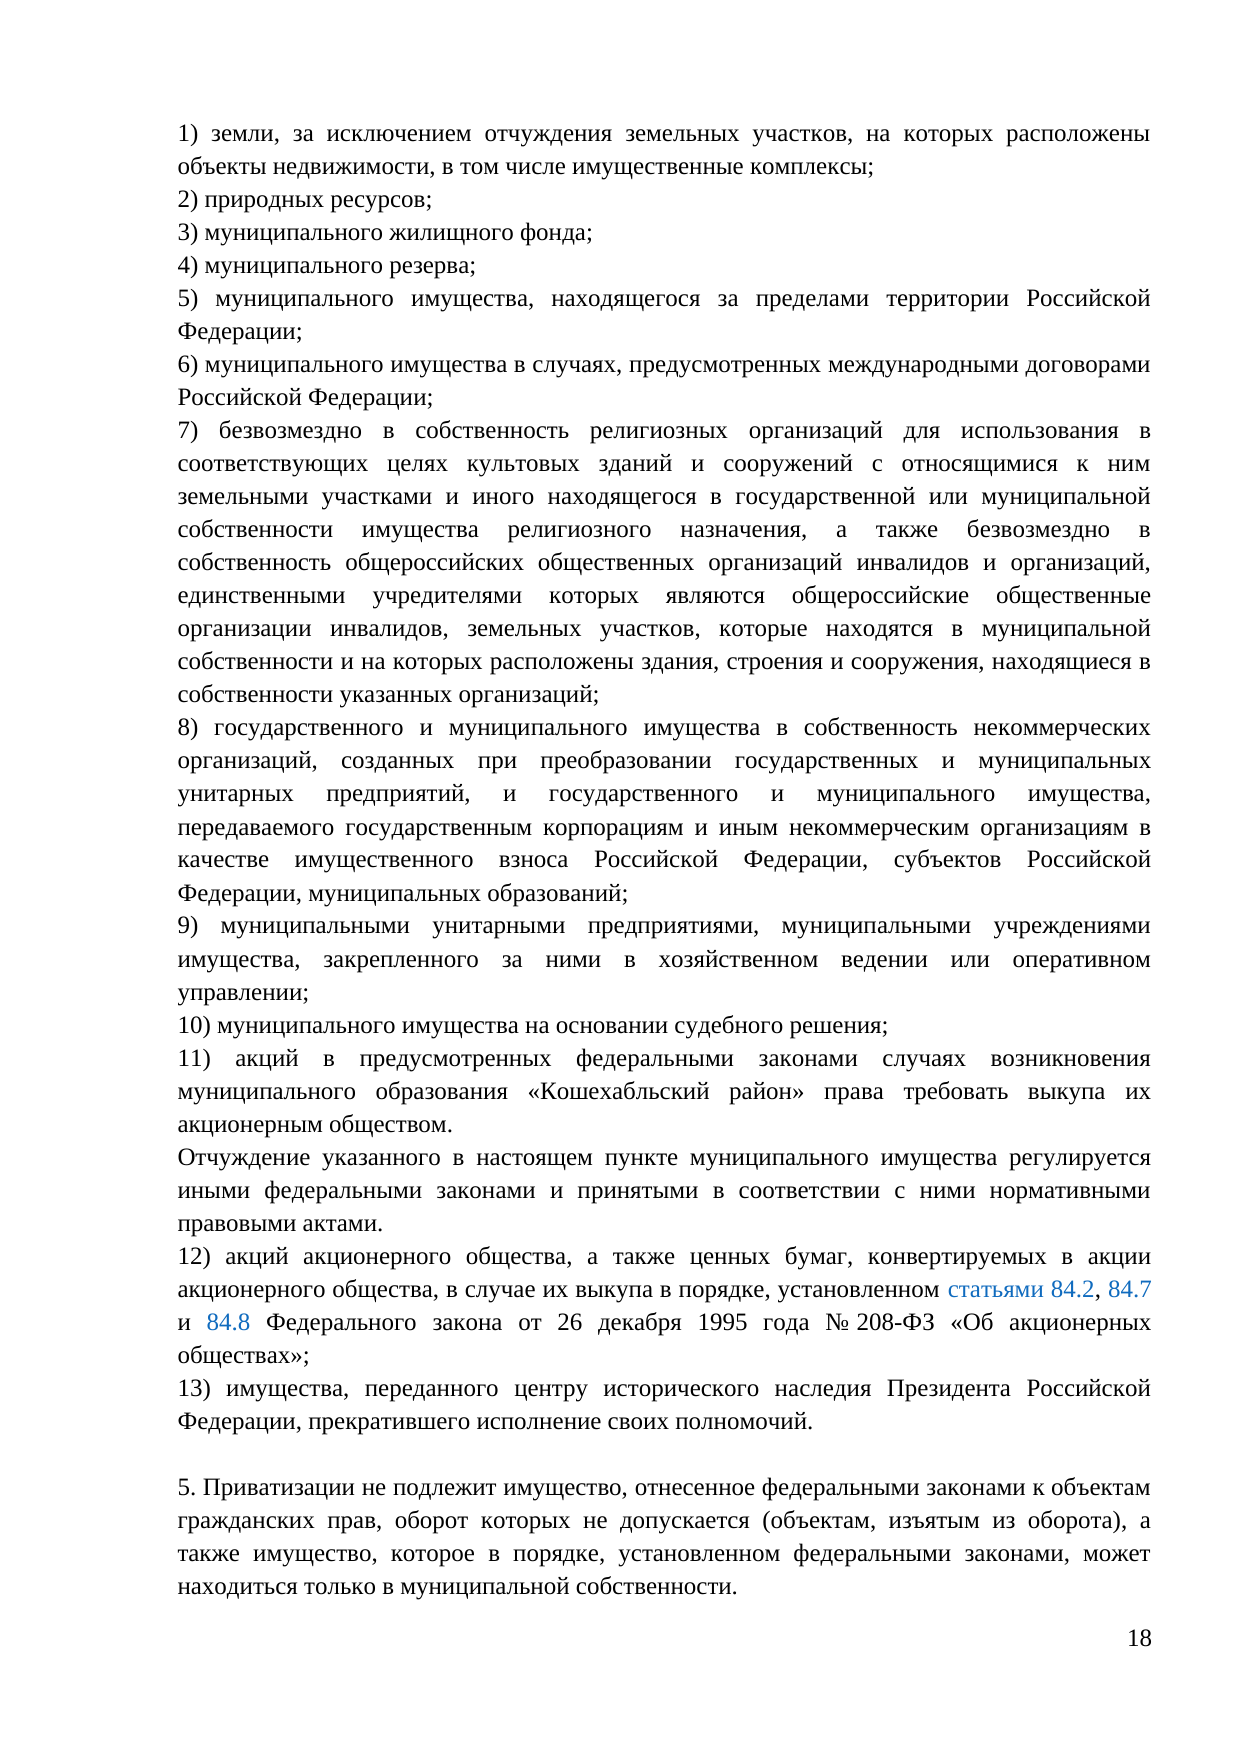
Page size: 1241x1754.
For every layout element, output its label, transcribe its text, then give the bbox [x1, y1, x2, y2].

text 1) земли, за исключением отчуждения земельных участков, на которых расположены объекты недвижимости, в том числе имущественные комплексы; [177, 118, 1152, 180]
text 2) природных ресурсов; [177, 184, 1152, 213]
text 3) муниципального жилищного фонда; [177, 217, 1152, 246]
text 12) акций акционерного общества, а также ценных бумаг, конвертируемых в акции акционерного общества, в случае их выкупа в порядке, установленном статьями 84.2, 84.7 и 84.8 Федерального закона от 26 декабря 1995 года № 208-ФЗ «Об акционерных обществах»; [177, 1241, 1152, 1369]
text 7) безвозмездно в собственность религиозных организаций для использования в соответствующих целях культовых зданий и сооружений с относящимися к ним земельными участками и иного находящегося в государственной или муниципальной собственности имущества религиозного назначения, а также безвозмездно в собственность общероссийских общественных организаций инвалидов и организаций, единственными учредителями которых являются общероссийские общественные организации инвалидов, земельных участков, которые находятся в муниципальной собственности и на которых расположены здания, строения и сооружения, находящиеся в собственности указанных организаций; [177, 415, 1152, 708]
text 5. Приватизации не подлежит имущество, отнесенное федеральными законами к объектам гражданских прав, оборот которых не допускается (объектам, изъятым из оборота), а также имущество, которое в порядке, установленном федеральными законами, может находиться только в муниципальной собственности. [177, 1472, 1152, 1600]
text 6) муниципального имущества в случаях, предусмотренных международными договорами Российской Федерации; [177, 349, 1152, 411]
text 9) муниципальными унитарными предприятиями, муниципальными учреждениями имущества, закрепленного за ними в хозяйственном ведении или оперативном управлении; [177, 911, 1152, 1005]
text 11) акций в предусмотренных федеральными законами случаях возникновения муниципального образования «Кошехабльский район» права требовать выкупа их акционерным обществом. [177, 1043, 1152, 1137]
text 8) государственного и муниципального имущества в собственность некоммерческих организаций, созданных при преобразовании государственных и муниципальных унитарных предприятий, и государственного и муниципального имущества, передаваемого государственным корпорациям и иным некоммерческим организациям в качестве имущественного взноса Российской Федерации, субъектов Российской Федерации, муниципальных образований; [177, 712, 1152, 906]
text 13) имущества, переданного центру исторического наследия Президента Российской Федерации, прекратившего исполнение своих полномочий. [177, 1373, 1152, 1435]
text 4) муниципального резерва; [177, 250, 1152, 279]
text 5) муниципального имущества, находящегося за пределами территории Российской Федерации; [177, 283, 1152, 345]
text 10) муниципального имущества на основании судебного решения; [177, 1010, 1152, 1038]
text Отчуждение указанного в настоящем пункте муниципального имущества регулируется иными федеральными законами и принятыми в соответствии с ними нормативными правовыми актами. [177, 1142, 1152, 1237]
